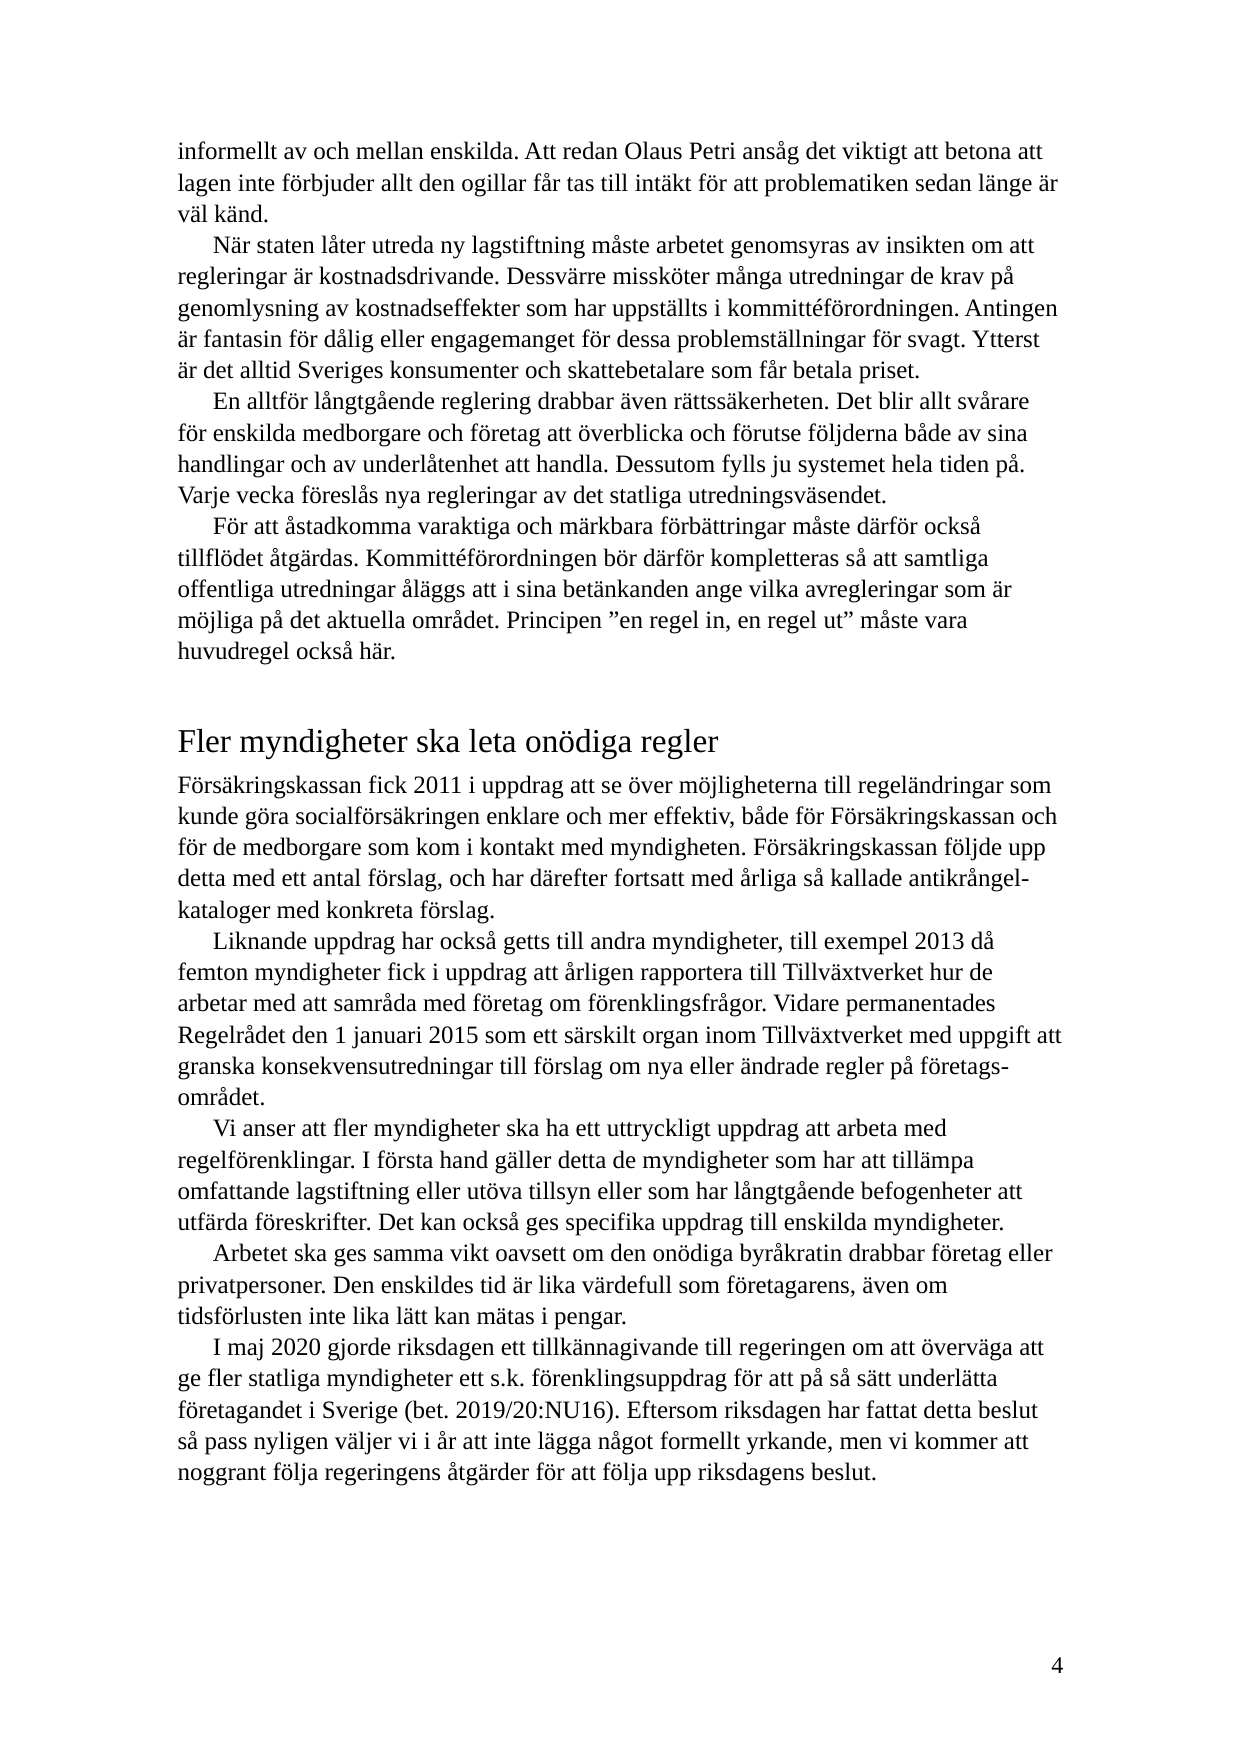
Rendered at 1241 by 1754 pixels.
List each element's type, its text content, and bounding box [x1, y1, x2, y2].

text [177, 134, 1063, 228]
text När staten låter utreda ny lagstiftning måste arbetet genomsyras av insikten om att regleringar är kostnadsdrivande. Dessvärre missköter många utredningar de krav på genomlysning av kostnadseffekter som har uppställts i kommittéförordningen. Antingen är fantasin för dålig eller engagemanget för dessa problemställningar för svagt. Ytterst är det alltid Sveriges konsumenter och skattebetalare som får betala priset. [177, 228, 1063, 384]
text En alltför långtgående reglering drabbar även rättssäkerheten. Det blir allt svårare för enskilda medborgare och företag att överblicka och förutse följderna både av sina handlingar och av underlåtenhet att handla. Dessutom fylls ju systemet hela tiden på. Varje vecka föreslås nya regleringar av det statliga utredningsväsendet. [177, 384, 1063, 509]
text I maj 2020 gjorde riksdagen ett tillkännagivande till regeringen om att överväga att ge fler statliga myndigheter ett s.k. förenklingsuppdrag för att på så sätt underlätta företagandet i Sverige (bet. 2019/20:NU16). Eftersom riksdagen har fattat detta beslut så pass nyligen väljer vi i år att inte lägga något formellt yrkande, men vi kommer att noggrant följa regeringens åtgärder för att följa upp riksdagens beslut. [177, 1330, 1063, 1486]
subtitle Fler myndigheter ska leta onödiga regler [177, 728, 1063, 759]
text Liknande uppdrag har också getts till andra myndigheter, till exempel 2013 då femton myndigheter fick i uppdrag att årligen rapportera till Tillväxtverket hur de arbetar med att samråda med företag om förenklingsfrågor. Vidare permanentades Regelrådet den 1 januari 2015 som ett särskilt organ inom Tillväxtverket med uppgift att granska konsekvensutredningar till förslag om nya eller ändrade regler på företagsområdet. [177, 923, 1063, 1111]
text Arbetet ska ges samma vikt oavsett om den onödiga byråkratin drabbar företag eller privatpersoner. Den enskildes tid är lika värdefull som företagarens, även om tidsförlusten inte lika lätt kan mätas i pengar. [177, 1236, 1063, 1330]
text Vi anser att fler myndigheter ska ha ett uttryckligt uppdrag att arbeta med regelförenklingar. I första hand gäller detta de myndigheter som har att tillämpa omfattande lagstiftning eller utöva tillsyn eller som har långtgående befogenheter att utfärda föreskrifter. Det kan också ges specifika uppdrag till enskilda myndigheter. [177, 1111, 1063, 1236]
text Försäkringskassan fick 2011 i uppdrag att se över möjligheterna till regeländringar som kunde göra socialförsäkringen enklare och mer effektiv, både för Försäkringskassan och för de medborgare som kom i kontakt med myndigheten. Försäkringskassan följde upp detta med ett antal förslag, och har därefter fortsatt med årliga så kallade antikrångel-kataloger med konkreta förslag. [177, 767, 1063, 923]
text För att åstadkomma varaktiga och märkbara förbättringar måste därför också tillflödet åtgärdas. Kommittéförordningen bör därför kompletteras så att samtliga offentliga utredningar åläggs att i sina betänkanden ange vilka avregleringar som är möjliga på det aktuella området. Principen ”en regel in, en regel ut” måste vara huvudregel också här. [177, 509, 1063, 665]
